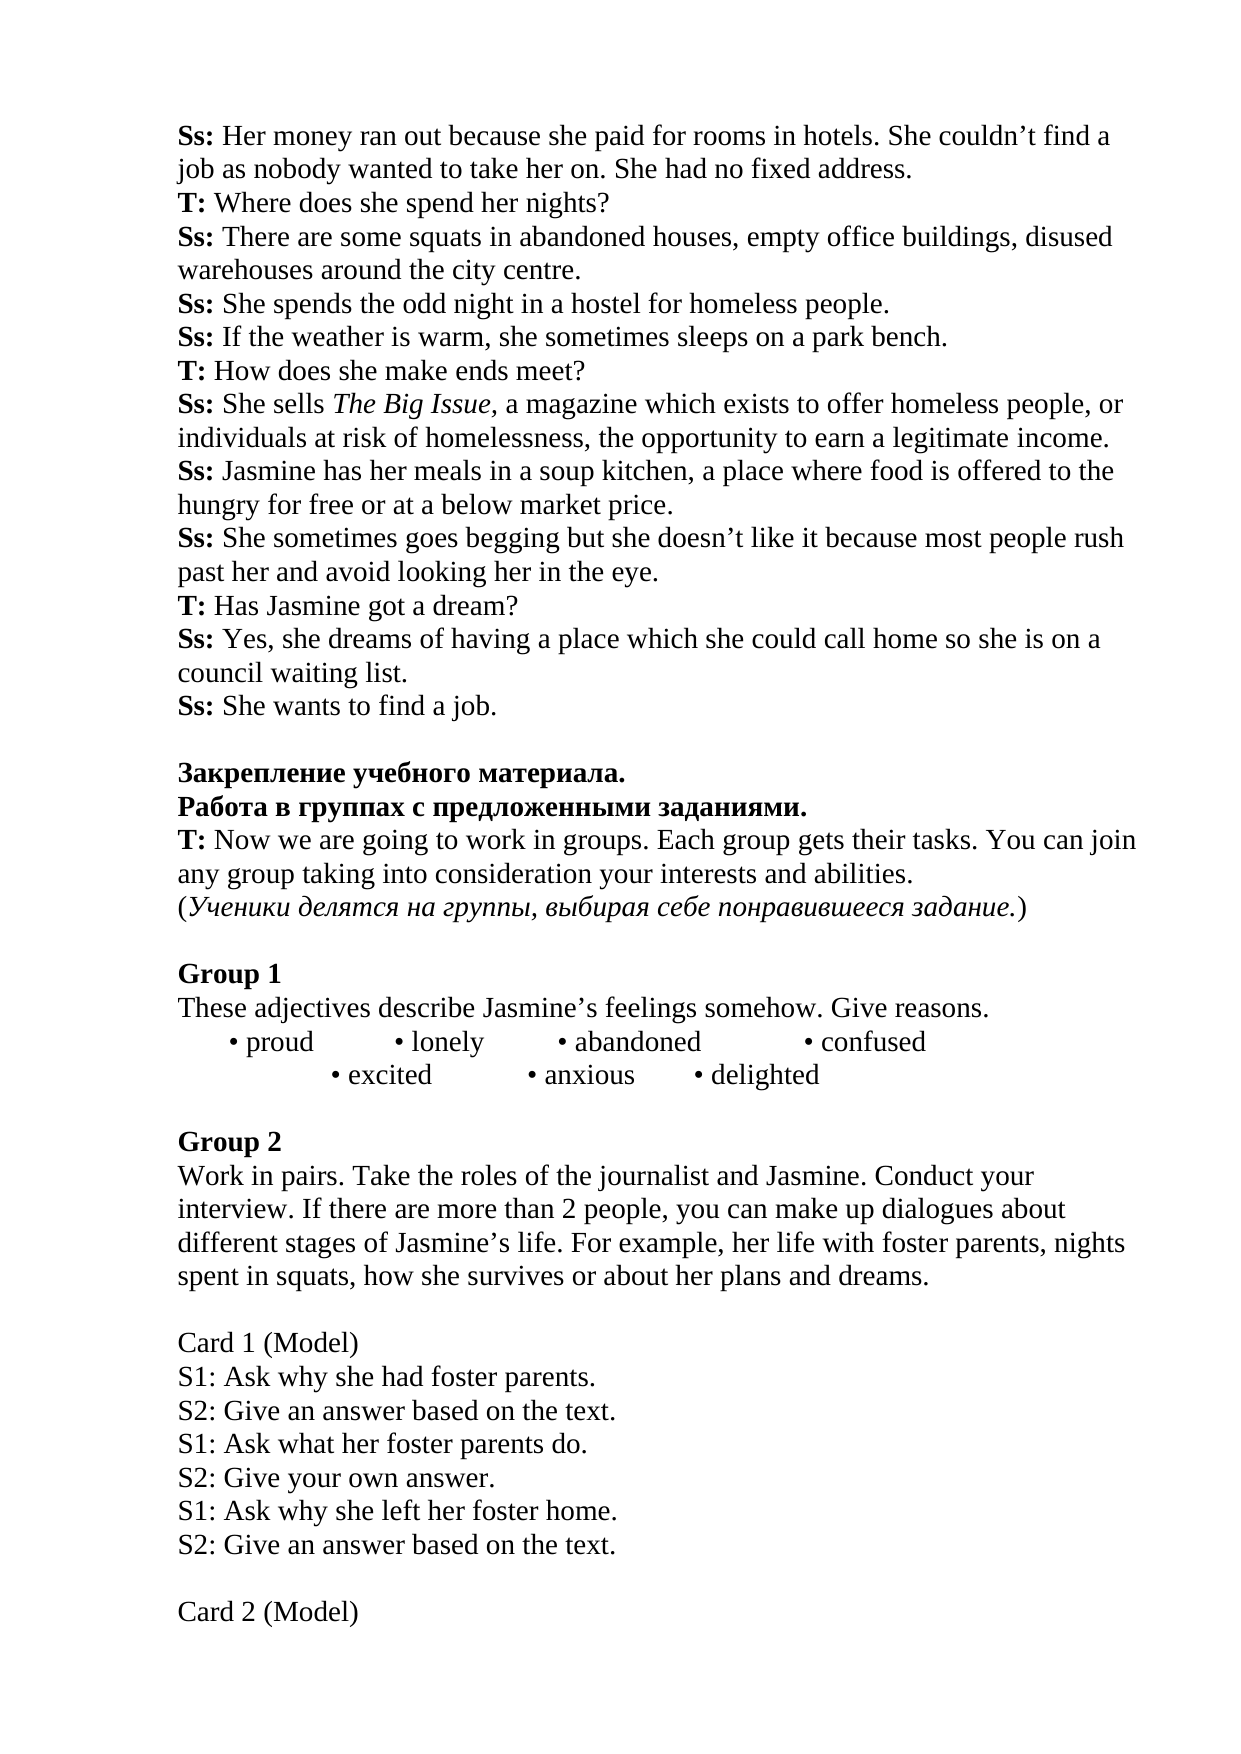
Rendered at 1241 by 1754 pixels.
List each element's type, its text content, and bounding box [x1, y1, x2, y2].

text Ss: Her money ran out because she paid for rooms in hotels. She couldn’t find a job as nobody wanted to take her on. She had no fixed address. [177, 118, 1152, 185]
text Card 1 (Model) [177, 1326, 1152, 1359]
text S1: Ask what her foster parents do. [177, 1426, 1152, 1460]
text Ss: She sometimes goes begging but she doesn’t like it because most people rush past her and avoid looking her in the eye. [177, 521, 1152, 588]
text • excited • anxious • delighted [177, 1057, 1152, 1091]
text Ss: There are some squats in abandoned houses, empty office buildings, disused warehouses around the city centre. [177, 219, 1152, 286]
text These adjectives describe Jasmine’s feelings somehow. Give reasons. [177, 990, 1152, 1024]
text Work in pairs. Take the roles of the journalist and Jasmine. Conduct your interview. If there are more than 2 people, you can make up dialogues about different stages of Jasmine’s life. For example, her life with foster parents, nights spent in squats, how she survives or about her plans and dreams. [177, 1158, 1152, 1292]
text (Ученики делятся на группы, выбирая себе понравившееся задание.) [177, 889, 1152, 923]
text Ss: Yes, she dreams of having a place which she could call home so she is on a council waiting list. [177, 621, 1152, 688]
text Group 1 [177, 957, 1152, 990]
text T: Now we are going to work in groups. Each group gets their tasks. You can join any group taking into consideration your interests and abilities. [177, 822, 1152, 889]
text S2: Give an answer based on the text. [177, 1527, 1152, 1560]
text T: How does she make ends meet? [177, 353, 1152, 386]
text S1: Ask why she had foster parents. [177, 1359, 1152, 1393]
text Ss: She wants to find a job. [177, 688, 1152, 722]
text Card 2 (Model) [177, 1594, 1152, 1627]
text Работа в группах с предложенными заданиями. [177, 789, 1152, 822]
text T: Has Jasmine got a dream? [177, 588, 1152, 621]
text Закрепление учебного материала. [177, 755, 1152, 789]
text Group 2 [177, 1124, 1152, 1158]
text S2: Give your own answer. [177, 1460, 1152, 1493]
text S2: Give an answer based on the text. [177, 1393, 1152, 1426]
text Ss: She spends the odd night in a hostel for homeless people. [177, 286, 1152, 319]
text Ss: If the weather is warm, she sometimes sleeps on a park bench. [177, 319, 1152, 353]
text Ss: She sells The Big Issue, a magazine which exists to offer homeless people, or individuals at risk of homelessness, the opportunity to earn a legitimate income. [177, 386, 1152, 453]
text S1: Ask why she left her foster home. [177, 1493, 1152, 1527]
text • proud • lonely • abandoned • confused [177, 1024, 1152, 1057]
text T: Where does she spend her nights? [177, 185, 1152, 219]
text Ss: Jasmine has her meals in a soup kitchen, a place where food is offered to the hungry for free or at a below market price. [177, 453, 1152, 521]
